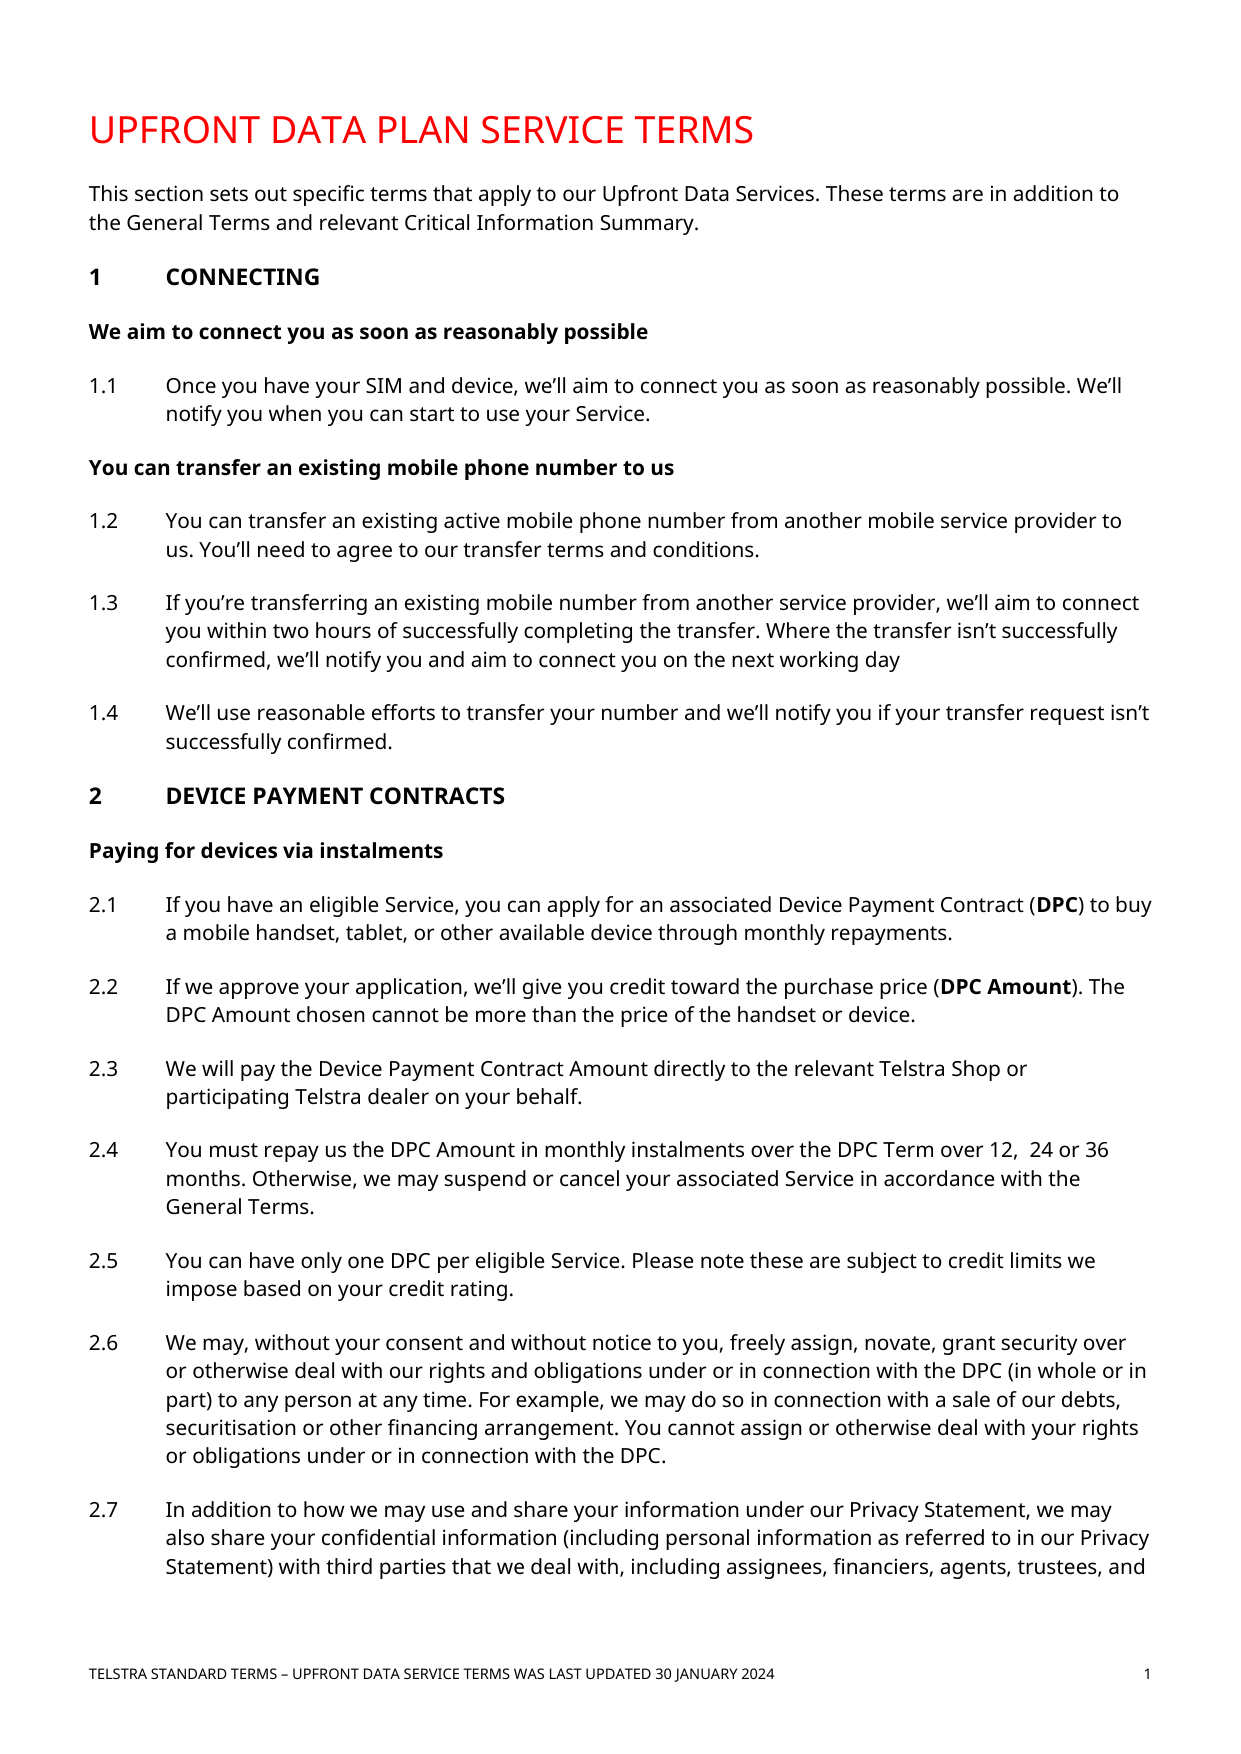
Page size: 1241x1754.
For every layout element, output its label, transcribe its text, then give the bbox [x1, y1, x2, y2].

text This section sets out specific terms that apply to our Upfront Data Services. These terms are in addition to the General Terms and relevant Critical Information Summary. [89, 179, 1152, 236]
subtitle If you’re transferring an existing mobile number from another service provider, we’ll aim to connect you within two hours of successfully completing the transfer. Where the transfer isn’t successfully confirmed, we’ll notify you and aim to connect you on the next working day [89, 588, 1152, 673]
subtitle You must repay us the DPC Amount in monthly instalments over the DPC Term over 12, 24 or 36 months. Otherwise, we may suspend or cancel your associated Service in accordance with the General Terms. [89, 1136, 1152, 1221]
subtitle We will pay the Device Payment Contract Amount directly to the relevant Telstra Shop or participating Telstra dealer on your behalf. [89, 1054, 1152, 1111]
text We aim to connect you as soon as reasonably possible [89, 317, 1152, 346]
subtitle Connecting [89, 261, 1152, 292]
subtitle If you have an eligible Service, you can apply for an associated Device Payment Contract (DPC) to buy a mobile handset, tablet, or other available device through monthly repayments. [89, 890, 1152, 947]
subtitle Device Payment COntracts [89, 780, 1152, 812]
subtitle You can transfer an existing active mobile phone number from another mobile service provider to us. You’ll need to agree to our transfer terms and conditions. [89, 506, 1152, 563]
subtitle We’ll use reasonable efforts to transfer your number and we’ll notify you if your transfer request isn’t successfully confirmed. [89, 698, 1152, 755]
subtitle You can have only one DPC per eligible Service. Please note these are subject to credit limits we impose based on your credit rating. [89, 1246, 1152, 1303]
text You can transfer an existing mobile phone number to us [89, 453, 1152, 481]
subtitle If we approve your application, we’ll give you credit toward the purchase price (DPC Amount). The DPC Amount chosen cannot be more than the price of the handset or device. [89, 972, 1152, 1029]
subtitle Once you have your SIM and device, we’ll aim to connect you as soon as reasonably possible. We’ll notify you when you can start to use your Service. [89, 371, 1152, 428]
text Paying for devices via instalments [89, 837, 1152, 865]
text UPFRONT DATA PLAN SERVICE TERMS [89, 103, 1152, 154]
subtitle We may, without your consent and without notice to you, freely assign, novate, grant security over or otherwise deal with our rights and obligations under or in connection with the DPC (in whole or in part) to any person at any time. For example, we may do so in connection with a sale of our debts, securitisation or other financing arrangement. You cannot assign or otherwise deal with your rights or obligations under or in connection with the DPC. [89, 1328, 1152, 1470]
